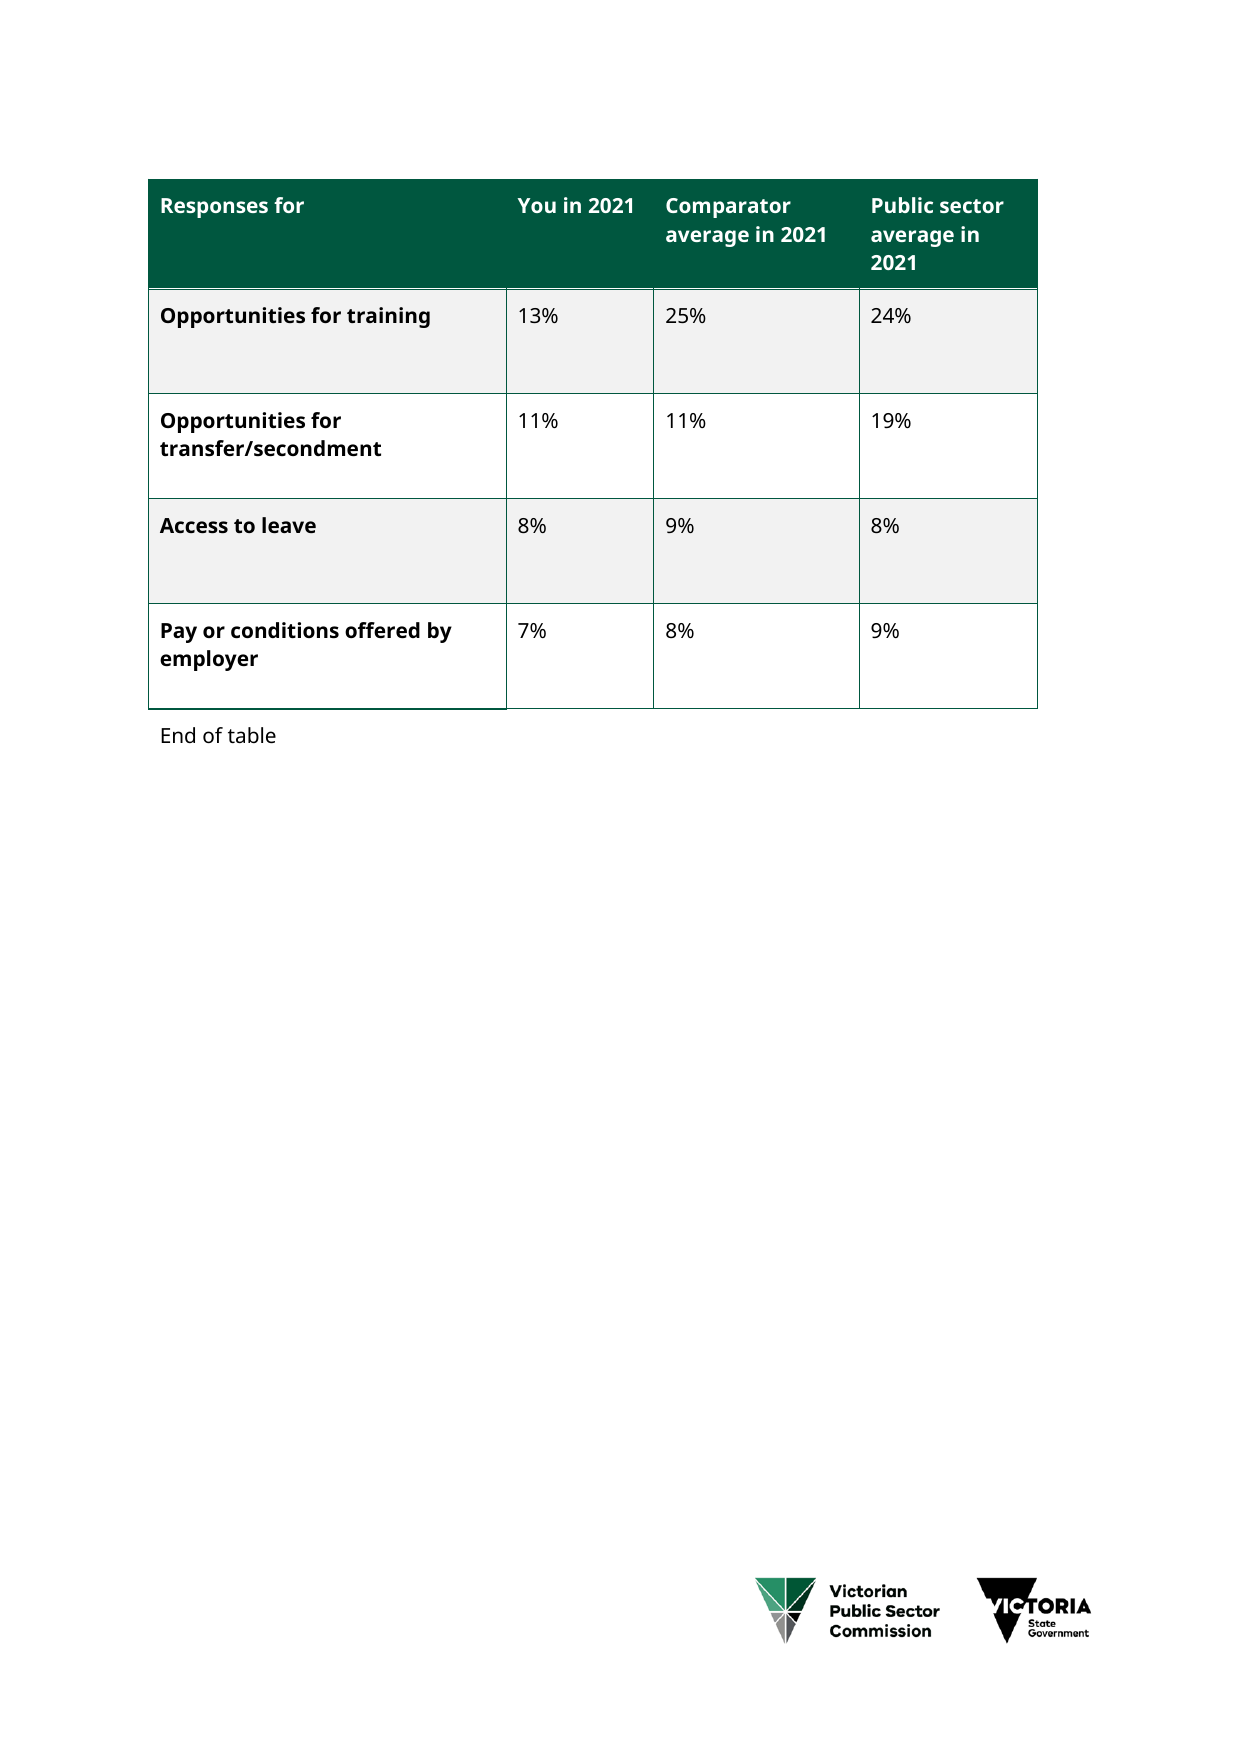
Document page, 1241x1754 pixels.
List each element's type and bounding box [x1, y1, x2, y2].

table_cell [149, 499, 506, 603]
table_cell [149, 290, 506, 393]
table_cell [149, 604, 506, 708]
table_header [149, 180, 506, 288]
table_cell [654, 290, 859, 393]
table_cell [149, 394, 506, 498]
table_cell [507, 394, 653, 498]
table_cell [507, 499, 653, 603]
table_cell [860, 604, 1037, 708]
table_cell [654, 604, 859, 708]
picture [754, 1577, 1093, 1645]
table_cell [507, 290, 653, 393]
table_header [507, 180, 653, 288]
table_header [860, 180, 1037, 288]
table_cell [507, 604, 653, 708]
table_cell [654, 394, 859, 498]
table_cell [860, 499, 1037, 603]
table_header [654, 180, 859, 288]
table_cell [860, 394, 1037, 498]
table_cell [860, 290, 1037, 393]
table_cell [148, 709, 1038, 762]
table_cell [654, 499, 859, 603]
